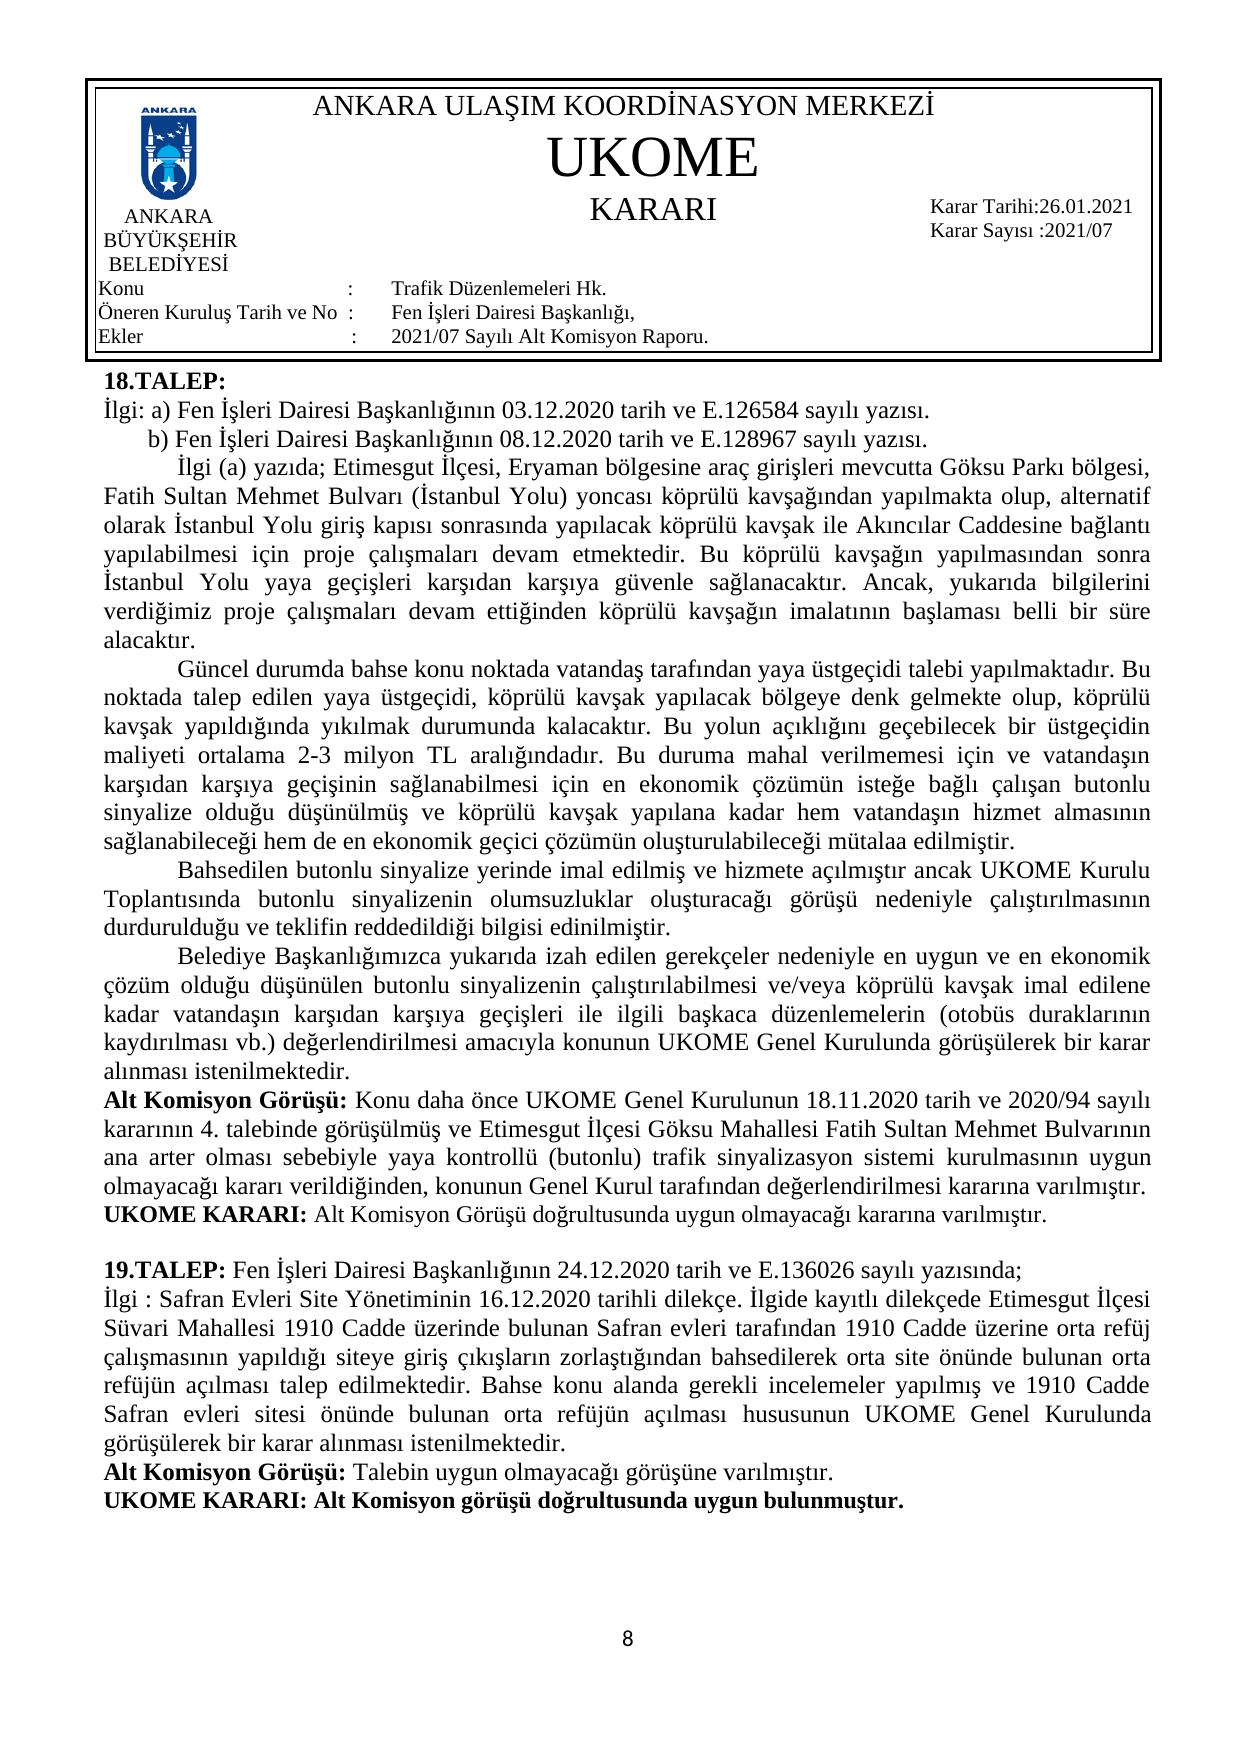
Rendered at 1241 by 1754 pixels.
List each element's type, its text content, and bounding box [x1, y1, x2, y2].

text İlgi : Safran Evleri Site Yönetiminin 16.12.2020 tarihli dilekçe. İlgide kayıtlı dilekçede Etimesgut İlçesi Süvari Mahallesi 1910 Cadde üzerinde bulunan Safran evleri tarafından 1910 Cadde üzerine orta refüj çalışmasının yapıldığı siteye giriş çıkışların zorlaştığından bahsedilerek orta site önünde bulunan orta refüjün açılması talep edilmektedir. Bahse konu alanda gerekli incelemeler yapılmış ve 1910 Cadde Safran evleri sitesi önünde bulunan orta refüjün açılması hususunun UKOME Genel Kurulunda görüşülerek bir karar alınması istenilmektedir. [103, 1284, 1152, 1457]
text Belediye Başkanlığımızca yukarıda izah edilen gerekçeler nedeniyle en uygun ve en ekonomik çözüm olduğu düşünülen butonlu sinyalizenin çalıştırılabilmesi ve/veya köprülü kavşak imal edilene kadar vatandaşın karşıdan karşıya geçişleri ile ilgili başkaca düzenlemelerin (otobüs duraklarının kaydırılması vb.) değerlendirilmesi amacıyla konunun UKOME Genel Kurulunda görüşülerek bir karar alınması istenilmektedir. [103, 941, 1152, 1085]
text 18.TALEP: [103, 366, 1152, 395]
text UKOME KARARI: Alt Komisyon görüşü doğrultusunda uygun bulunmuştur. [103, 1486, 1152, 1513]
text 19.TALEP: Fen İşleri Dairesi Başkanlığının 24.12.2020 tarih ve E.136026 sayılı yazısında; [103, 1256, 1152, 1284]
text Alt Komisyon Görüşü: Talebin uygun olmayacağı görüşüne varılmıştır. [103, 1457, 1152, 1486]
text Güncel durumda bahse konu noktada vatandaş tarafından yaya üstgeçidi talebi yapılmaktadır. Bu noktada talep edilen yaya üstgeçidi, köprülü kavşak yapılacak bölgeye denk gelmekte olup, köprülü kavşak yapıldığında yıkılmak durumunda kalacaktır. Bu yolun açıklığını geçebilecek bir üstgeçidin maliyeti ortalama 2-3 milyon TL aralığındadır. Bu duruma mahal verilmemesi için ve vatandaşın karşıdan karşıya geçişinin sağlanabilmesi için en ekonomik çözümün isteğe bağlı çalışan butonlu sinyalize olduğu düşünülmüş ve köprülü kavşak yapılana kadar hem vatandaşın hizmet almasının sağlanabileceği hem de en ekonomik geçici çözümün oluşturulabileceği mütalaa edilmiştir. [103, 654, 1152, 855]
text UKOME KARARI: Alt Komisyon Görüşü doğrultusunda uygun olmayacağı kararına varılmıştır. [103, 1200, 1152, 1228]
picture [132, 103, 205, 204]
text İlgi (a) yazıda; Etimesgut İlçesi, Eryaman bölgesine araç girişleri mevcutta Göksu Parkı bölgesi, Fatih Sultan Mehmet Bulvarı (İstanbul Yolu) yoncası köprülü kavşağından yapılmakta olup, alternatif olarak İstanbul Yolu giriş kapısı sonrasında yapılacak köprülü kavşak ile Akıncılar Caddesine bağlantı yapılabilmesi için proje çalışmaları devam etmektedir. Bu köprülü kavşağın yapılmasından sonra İstanbul Yolu yaya geçişleri karşıdan karşıya güvenle sağlanacaktır. Ancak, yukarıda bilgilerini verdiğimiz proje çalışmaları devam ettiğinden köprülü kavşağın imalatının başlaması belli bir süre alacaktır. [103, 452, 1152, 654]
text İlgi: a) Fen İşleri Dairesi Başkanlığının 03.12.2020 tarih ve E.126584 sayılı yazısı. [103, 395, 1152, 424]
text b) Fen İşleri Dairesi Başkanlığının 08.12.2020 tarih ve E.128967 sayılı yazısı. [148, 424, 1152, 452]
text Alt Komisyon Görüşü: Konu daha önce UKOME Genel Kurulunun 18.11.2020 tarih ve 2020/94 sayılı kararının 4. talebinde görüşülmüş ve Etimesgut İlçesi Göksu Mahallesi Fatih Sultan Mehmet Bulvarının ana arter olması sebebiyle yaya kontrollü (butonlu) trafik sinyalizasyon sistemi kurulmasının uygun olmayacağı kararı verildiğinden, konunun Genel Kurul tarafından değerlendirilmesi kararına varılmıştır. [103, 1085, 1152, 1200]
text Bahsedilen butonlu sinyalize yerinde imal edilmiş ve hizmete açılmıştır ancak UKOME Kurulu Toplantısında butonlu sinyalizenin olumsuzluklar oluşturacağı görüşü nedeniyle çalıştırılmasının durdurulduğu ve teklifin reddedildiği bilgisi edinilmiştir. [103, 855, 1152, 941]
